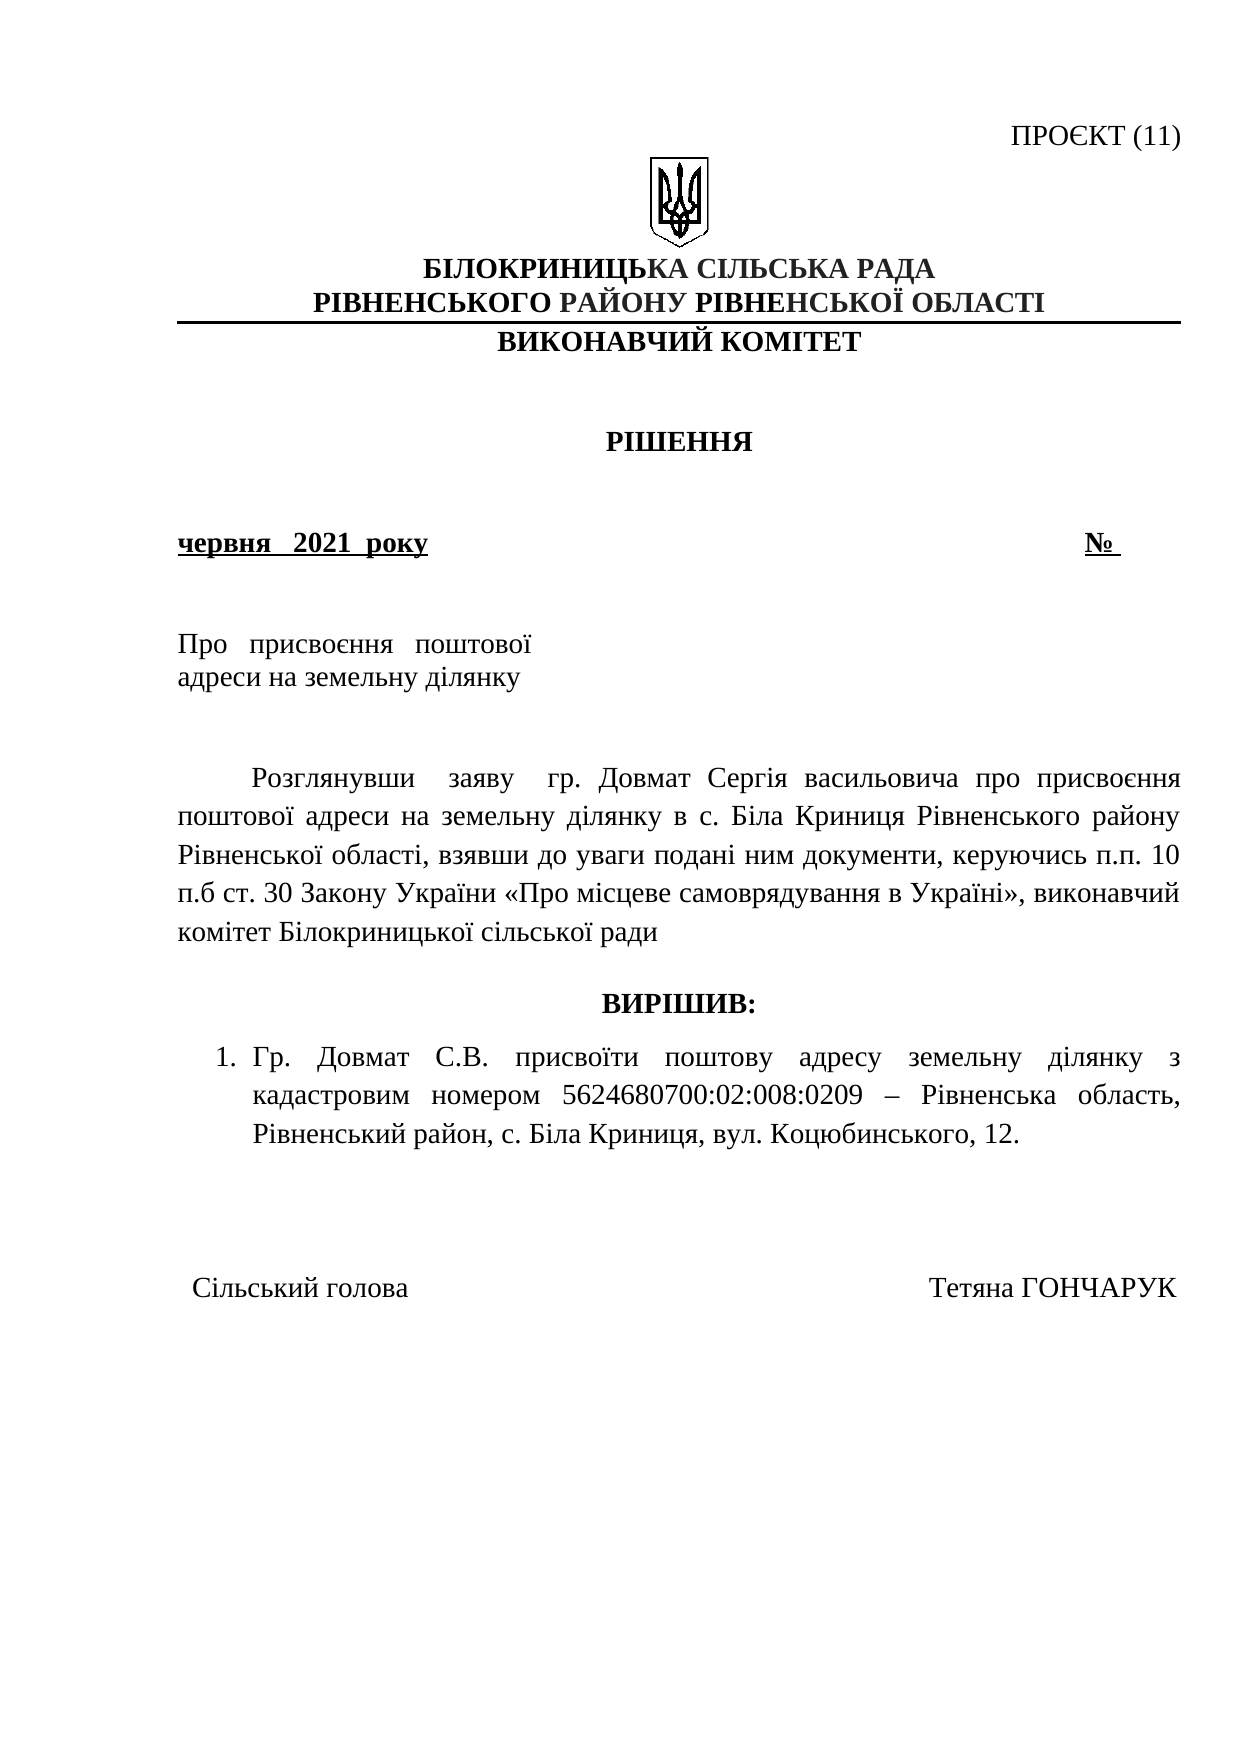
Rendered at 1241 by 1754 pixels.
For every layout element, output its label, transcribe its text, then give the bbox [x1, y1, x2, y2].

text Сільський голова Тетяна ГОНЧАРУК [177, 1270, 1181, 1304]
text Рівненського району Рівненської області [177, 285, 1181, 321]
list Гр. Довмат С.В. присвоїти поштову адресу земельну ділянку з кадастровим номером 5624680700:02:008:0209 – Рівненська область, Рівненський район, с. Біла Криниця, вул. Коцюбинського, 12. [215, 1039, 1181, 1149]
text ВИРІШИВ: [177, 986, 1181, 1020]
text ВИКОНАВЧИЙ КОМІТЕТ [177, 324, 1181, 357]
text Про присвоєння поштової адреси на земельну ділянку [177, 626, 531, 693]
text Білокриницька сільська рада [177, 252, 1181, 285]
text РІШЕННЯ [177, 424, 1181, 458]
text Розглянувши заяву гр. Довмат Сергія васильовича про присвоєння поштової адреси на земельну ділянку в с. Біла Криниця Рівненського району Рівненської області, взявши до уваги подані ним документи, керуючись п.п. 10 п.б ст. 30 Закону України «Про місцеве самоврядування в Україні», виконавчий комітет Білокриницької сільської ради [177, 760, 1181, 948]
text червня 2021 року № [177, 525, 1181, 559]
text ПРОЄКТ (11) [177, 118, 1181, 152]
